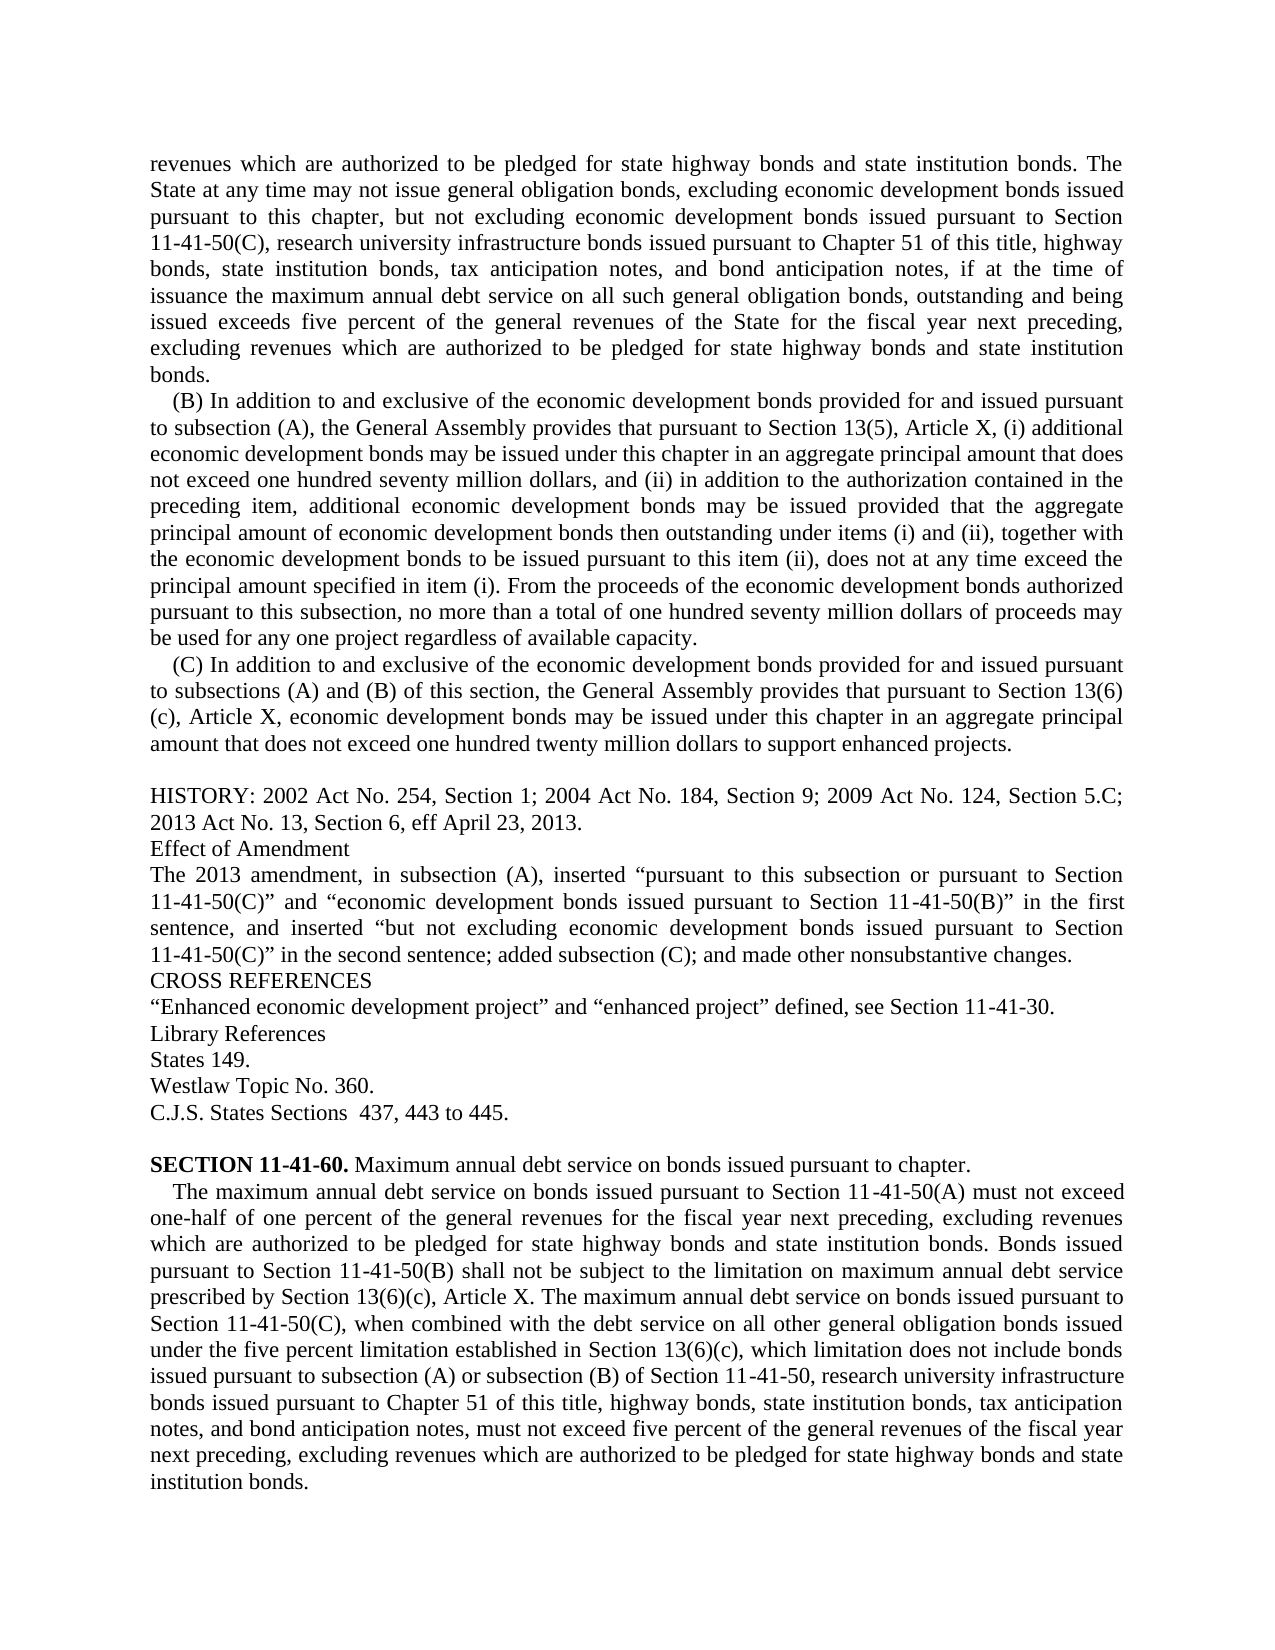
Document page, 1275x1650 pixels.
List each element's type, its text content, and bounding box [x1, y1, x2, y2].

text C.J.S. States Sections 437, 443 to 445. [150, 1099, 1125, 1125]
text CROSS REFERENCES [150, 967, 1125, 993]
text HISTORY: 2002 Act No. 254, Section 1; 2004 Act No. 184, Section 9; 2009 Act No. 124, Section 5.C; 2013 Act No. 13, Section 6, eff April 23, 2013. [150, 782, 1125, 835]
text (C) In addition to and exclusive of the economic development bonds provided for and issued pursuant to subsections (A) and (B) of this section, the General Assembly provides that pursuant to Section 13(6)(c), Article X, economic development bonds may be issued under this chapter in an aggregate principal amount that does not exceed one hundred twenty million dollars to support enhanced projects. [150, 651, 1125, 756]
text States 149. [150, 1046, 1125, 1072]
text The 2013 amendment, in subsection (A), inserted “pursuant to this subsection or pursuant to Section 11-41-50(C)” and “economic development bonds issued pursuant to Section 11-41-50(B)” in the first sentence, and inserted “but not excluding economic development bonds issued pursuant to Section 11-41-50(C)” in the second sentence; added subsection (C); and made other nonsubstantive changes. [150, 862, 1125, 967]
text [150, 150, 1125, 387]
text Westlaw Topic No. 360. [150, 1072, 1125, 1099]
text “Enhanced economic development project” and “enhanced project” defined, see Section 11-41-30. [150, 993, 1125, 1020]
text Effect of Amendment [150, 835, 1125, 862]
text The maximum annual debt service on bonds issued pursuant to Section 11-41-50(A) must not exceed one-half of one percent of the general revenues for the fiscal year next preceding, excluding revenues which are authorized to be pledged for state highway bonds and state institution bonds. Bonds issued pursuant to Section 11-41-50(B) shall not be subject to the limitation on maximum annual debt service prescribed by Section 13(6)(c), Article X. The maximum annual debt service on bonds issued pursuant to Section 11-41-50(C), when combined with the debt service on all other general obligation bonds issued under the five percent limitation established in Section 13(6)(c), which limitation does not include bonds issued pursuant to subsection (A) or subsection (B) of Section 11-41-50, research university infrastructure bonds issued pursuant to Chapter 51 of this title, highway bonds, state institution bonds, tax anticipation notes, and bond anticipation notes, must not exceed five percent of the general revenues of the fiscal year next preceding, excluding revenues which are authorized to be pledged for state highway bonds and state institution bonds. [150, 1178, 1125, 1494]
text (B) In addition to and exclusive of the economic development bonds provided for and issued pursuant to subsection (A), the General Assembly provides that pursuant to Section 13(5), Article X, (i) additional economic development bonds may be issued under this chapter in an aggregate principal amount that does not exceed one hundred seventy million dollars, and (ii) in addition to the authorization contained in the preceding item, additional economic development bonds may be issued provided that the aggregate principal amount of economic development bonds then outstanding under items (i) and (ii), together with the economic development bonds to be issued pursuant to this item (ii), does not at any time exceed the principal amount specified in item (i). From the proceeds of the economic development bonds authorized pursuant to this subsection, no more than a total of one hundred seventy million dollars of proceeds may be used for any one project regardless of available capacity. [150, 387, 1125, 651]
text Library References [150, 1020, 1125, 1046]
text SECTION 11-41-60. Maximum annual debt service on bonds issued pursuant to chapter. [150, 1151, 1125, 1178]
